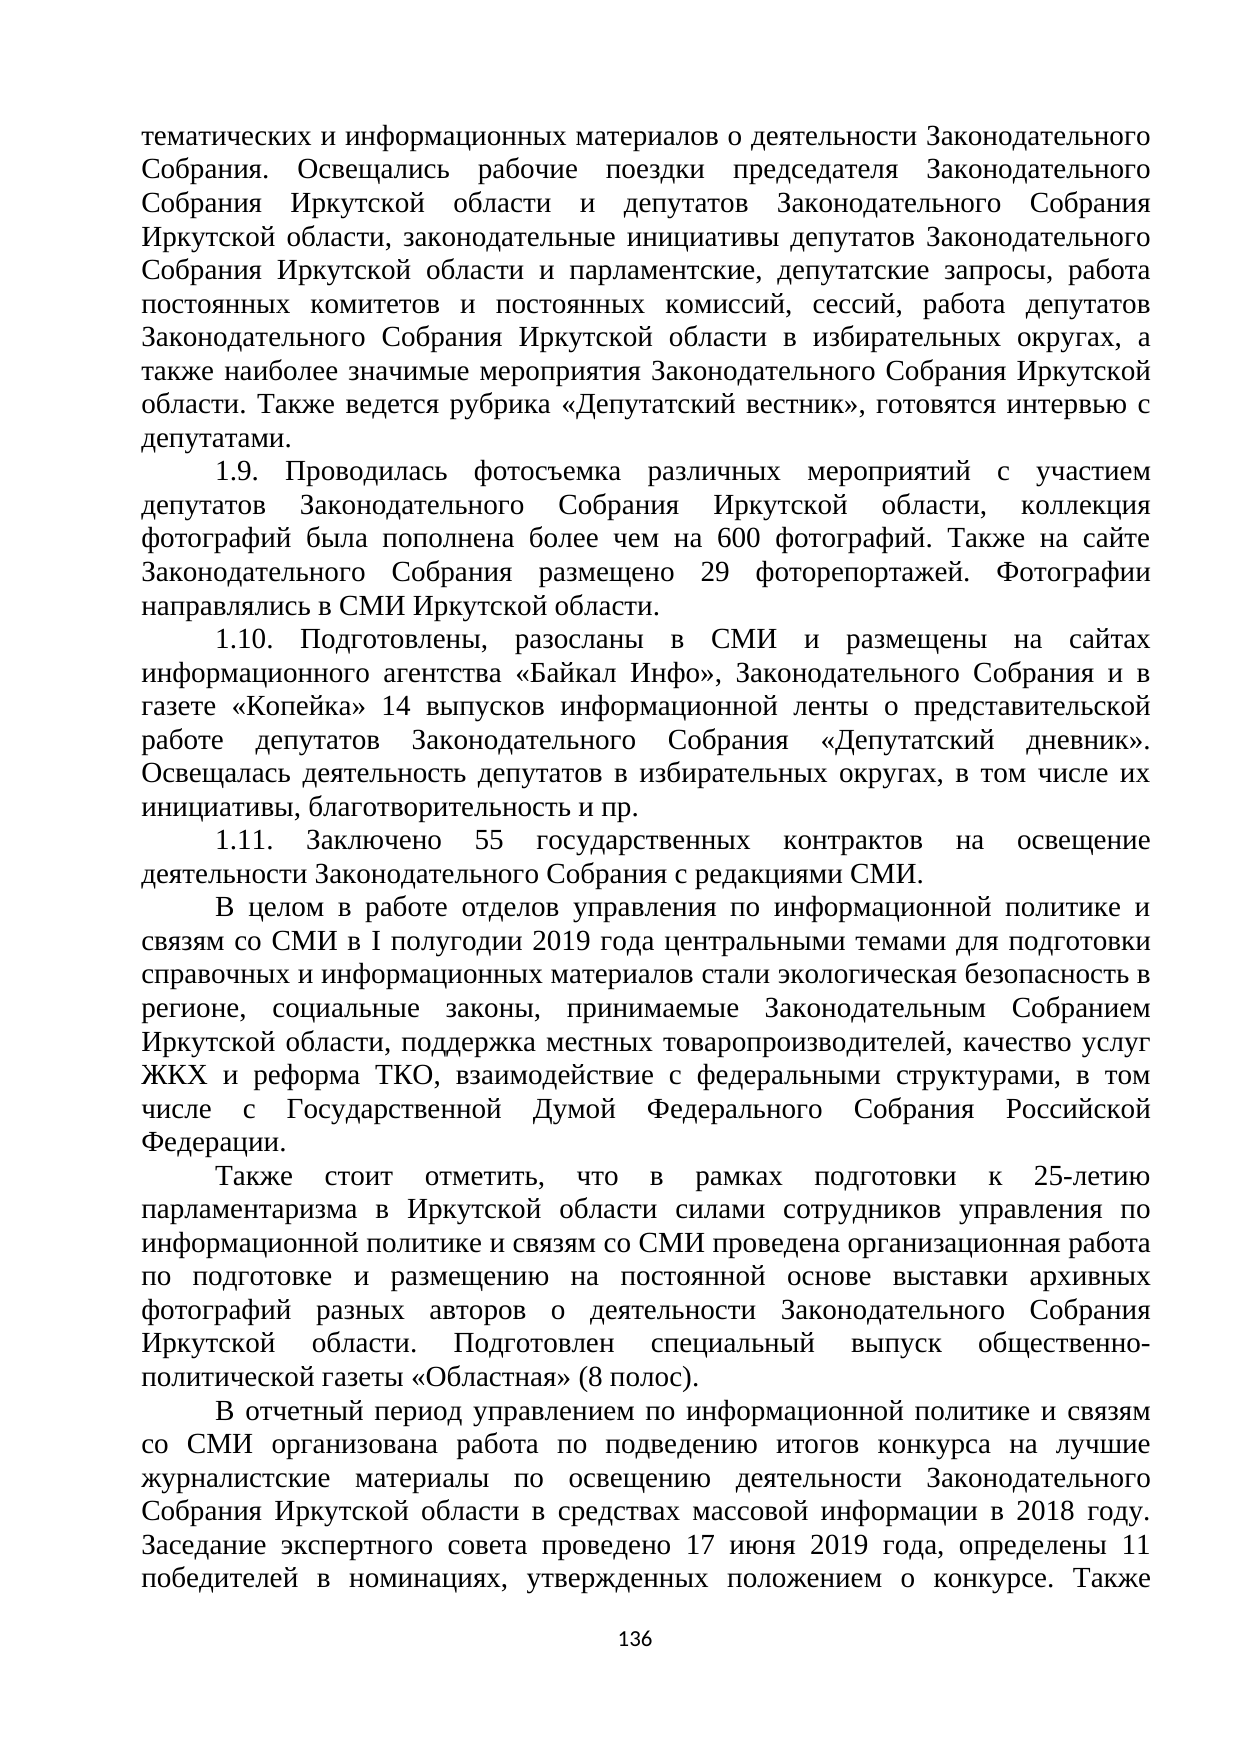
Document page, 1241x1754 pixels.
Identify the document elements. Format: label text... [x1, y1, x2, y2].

text В целом в работе отделов управления по информационной политике и связям со СМИ в I полугодии 2019 года центральными темами для подготовки справочных и информационных материалов стали экологическая безопасность в регионе, социальные законы, принимаемые Законодательным Собранием Иркутской области, поддержка местных товаропроизводителей, качество услуг ЖКХ и реформа ТКО, взаимодействие с федеральными структурами, в том числе с Государственной Думой Федерального Собрания Российской Федерации. [141, 889, 1152, 1158]
text 1.10. Подготовлены, разосланы в СМИ и размещены на сайтах информационного агентства «Байкал Инфо», Законодательного Собрания и в газете «Копейка» 14 выпусков информационной ленты о представительской работе депутатов Законодательного Собрания «Депутатский дневник». Освещалась деятельность депутатов в избирательных округах, в том числе их инициативы, благотворительность и пр. [141, 621, 1152, 822]
text 1.9. Проводилась фотосъемка различных мероприятий с участием депутатов Законодательного Собрания Иркутской области, коллекция фотографий была пополнена более чем на 600 фотографий. Также на сайте Законодательного Собрания размещено 29 фоторепортажей. Фотографии направлялись в СМИ Иркутской области. [141, 453, 1152, 621]
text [141, 1393, 1152, 1594]
text Также стоит отметить, что в рамках подготовки к 25-летию парламентаризма в Иркутской области силами сотрудников управления по информационной политике и связям со СМИ проведена организационная работа по подготовке и размещению на постоянной основе выставки архивных фотографий разных авторов о деятельности Законодательного Собрания Иркутской области. Подготовлен специальный выпуск общественно-политической газеты «Областная» (8 полос). [141, 1158, 1152, 1393]
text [141, 118, 1152, 453]
text 1.11. Заключено 55 государственных контрактов на освещение деятельности Законодательного Собрания с редакциями СМИ. [141, 822, 1152, 889]
